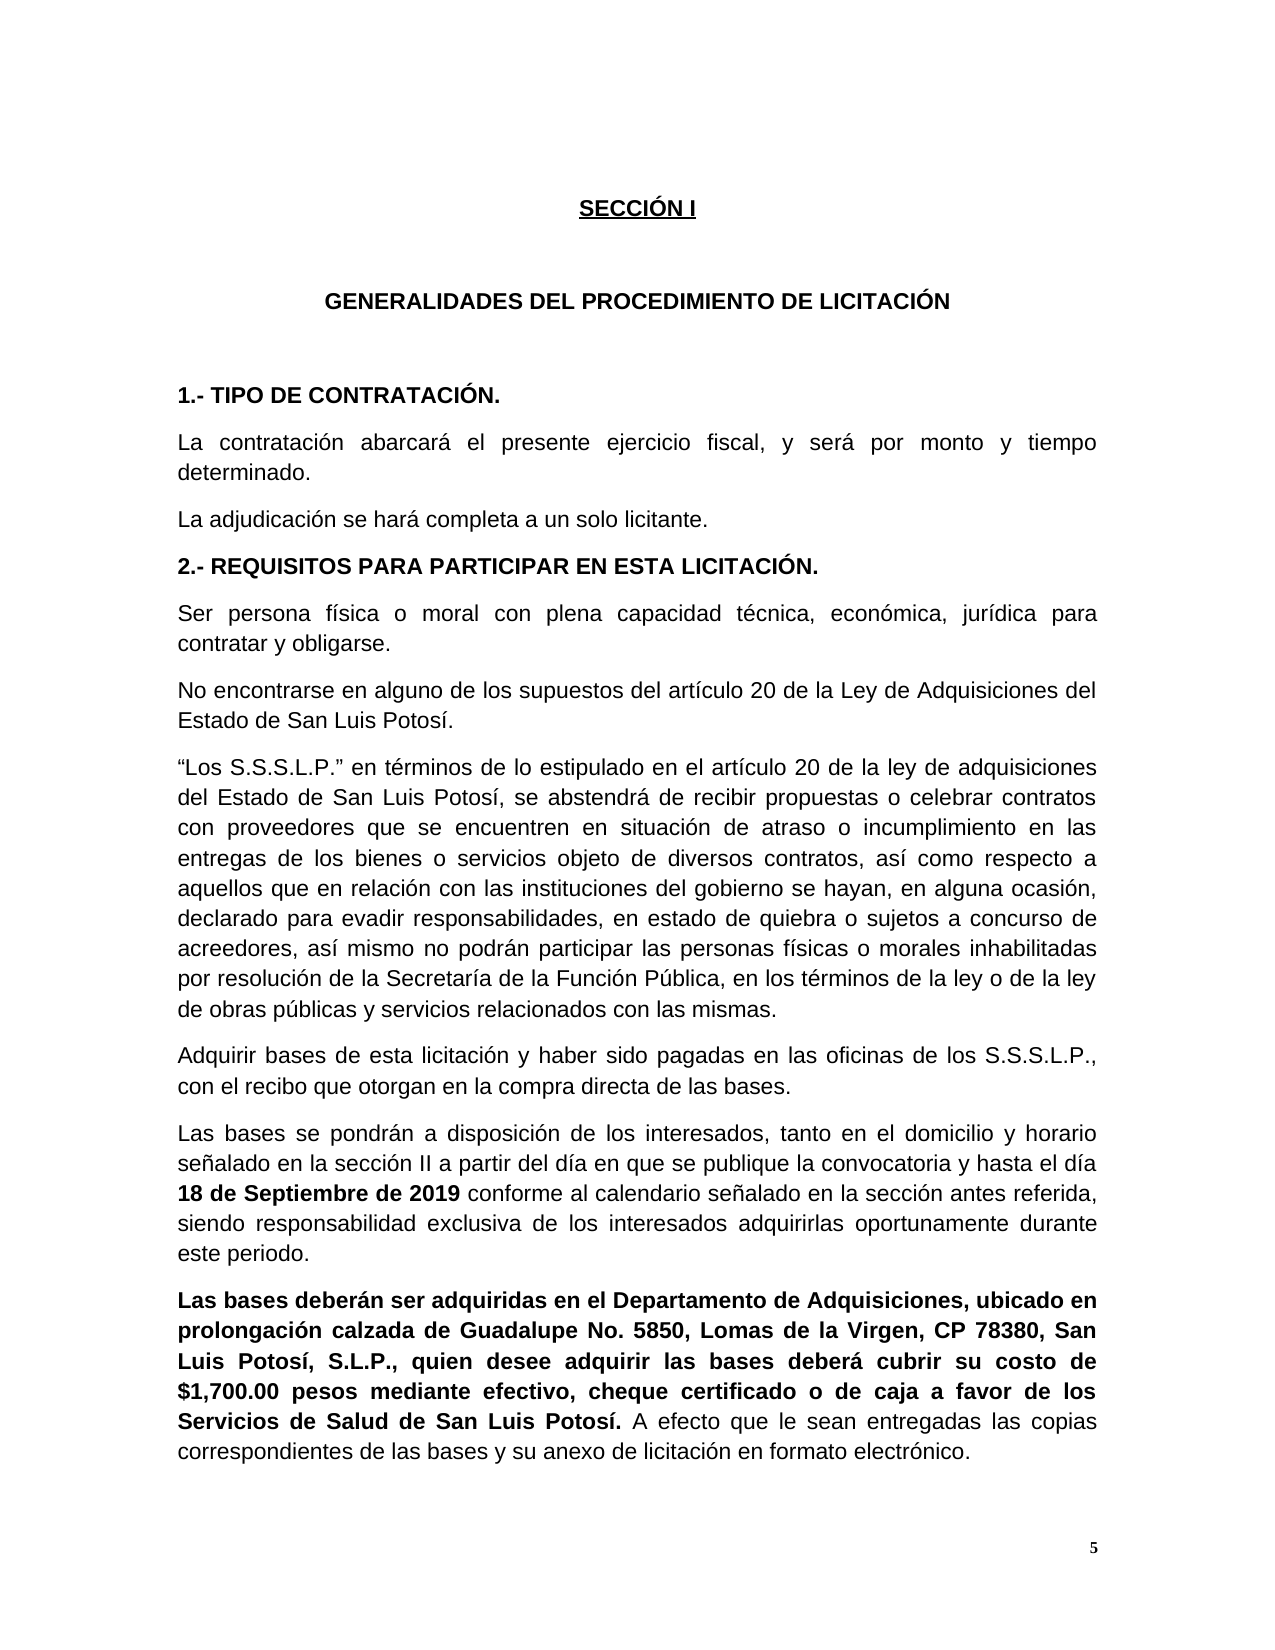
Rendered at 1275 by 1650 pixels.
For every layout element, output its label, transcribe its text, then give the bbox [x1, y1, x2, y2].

text “Los S.S.S.L.P.” en términos de lo estipulado en el artículo 20 de la ley de adquisiciones del Estado de San Luis Potosí, se abstendrá de recibir propuestas o celebrar contratos con proveedores que se encuentren en situación de atraso o incumplimiento en las entregas de los bienes o servicios objeto de diversos contratos, así como respecto a aquellos que en relación con las instituciones del gobierno se hayan, en alguna ocasión, declarado para evadir responsabilidades, en estado de quiebra o sujetos a concurso de acreedores, así mismo no podrán participar las personas físicas o morales inhabilitadas por resolución de la Secretaría de la Función Pública, en los términos de la ley o de la ley de obras públicas y servicios relacionados con las mismas. [177, 754, 1098, 1022]
text No encontrarse en alguno de los supuestos del artículo 20 de la Ley de Adquisiciones del Estado de San Luis Potosí. [177, 677, 1098, 733]
text GENERALIDADES DEL PROCEDIMIENTO DE LICITACIÓN [177, 288, 1098, 314]
text Las bases se pondrán a disposición de los interesados, tanto en el domicilio y horario señalado en la sección II a partir del día en que se publique la convocatoria y hasta el día 18 de Septiembre de 2019 conforme al calendario señalado en la sección antes referida, siendo responsabilidad exclusiva de los interesados adquirirlas oportunamente durante este periodo. [177, 1119, 1098, 1267]
text 1.- TIPO DE CONTRATACIÓN. [177, 382, 1098, 408]
text La contratación abarcará el presente ejercicio fiscal, y será por monto y tiempo determinado. [177, 429, 1098, 485]
text La adjudicación se hará completa a un solo licitante. [177, 506, 1098, 532]
text SECCIÓN I [177, 194, 1098, 221]
text Ser persona física o moral con plena capacidad técnica, económica, jurídica para contratar y obligarse. [177, 600, 1098, 656]
text Las bases deberán ser adquiridas en el Departamento de Adquisiciones, ubicado en prolongación calzada de Guadalupe No. 5850, Lomas de la Virgen, CP 78380, San Luis Potosí, S.L.P., quien desee adquirir las bases deberá cubrir su costo de $1,700.00 pesos mediante efectivo, cheque certificado o de caja a favor de los Servicios de Salud de San Luis Potosí. A efecto que le sean entregadas las copias correspondientes de las bases y su anexo de licitación en formato electrónico. [177, 1287, 1098, 1464]
text 2.- REQUISITOS PARA PARTICIPAR EN ESTA LICITACIÓN. [177, 553, 1098, 579]
text Adquirir bases de esta licitación y haber sido pagadas en las oficinas de los S.S.S.L.P., con el recibo que otorgan en la compra directa de las bases. [177, 1042, 1098, 1099]
